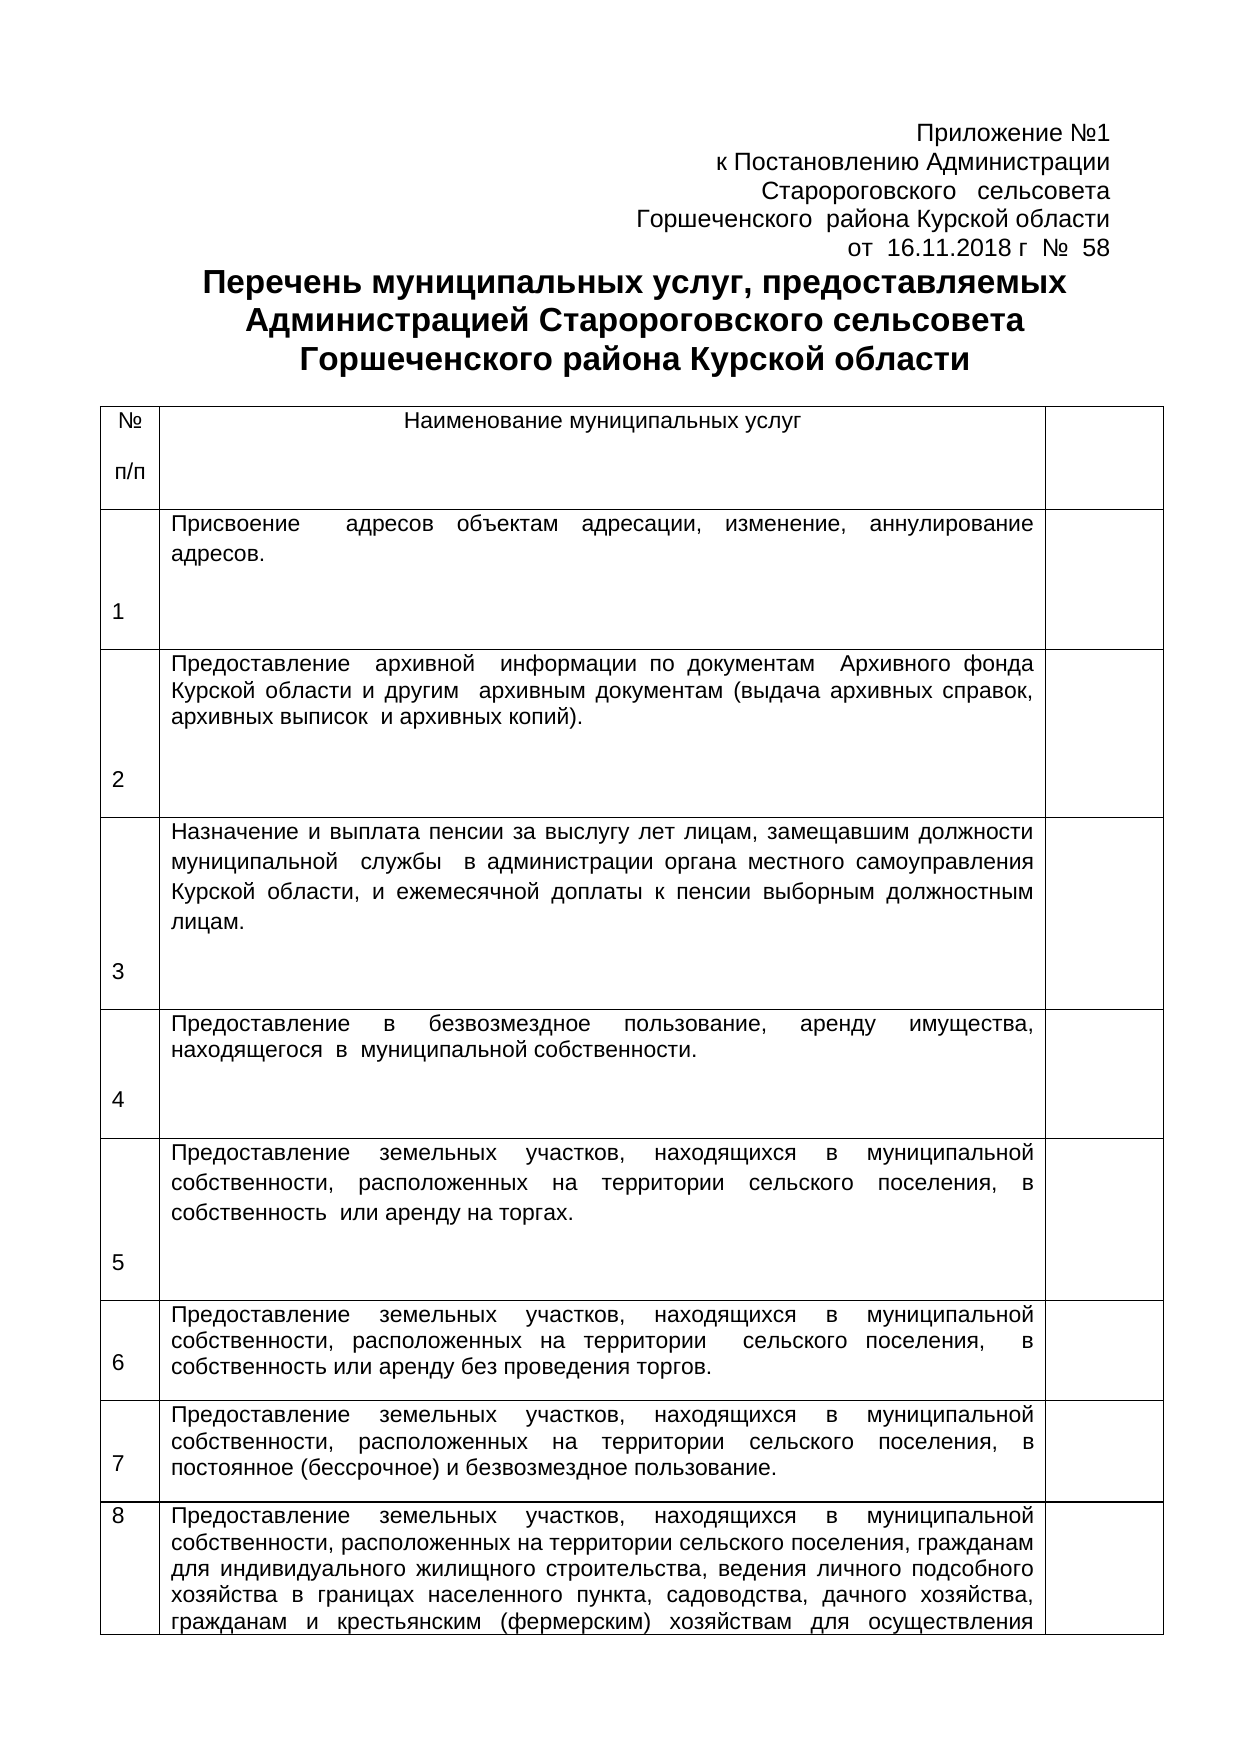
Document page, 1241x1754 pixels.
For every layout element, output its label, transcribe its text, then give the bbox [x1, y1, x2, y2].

table_cell 5 [101, 1139, 159, 1299]
text Старороговского сельсовета [159, 176, 1110, 204]
table_cell [1046, 818, 1163, 1009]
table_cell [1046, 1301, 1163, 1400]
table_cell Предоставление земельных участков, находящихся в муниципальной собственности, расположенных на территории сельского поселения, в собственность или аренду на торгах. [160, 1139, 1045, 1299]
table_cell 2 [101, 650, 159, 817]
table_cell [1046, 650, 1163, 817]
table_cell Присвоение адресов объектам адресации, изменение, аннулирование адресов. [160, 510, 1045, 649]
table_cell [160, 1503, 1045, 1634]
table_header Наименование муниципальных услуг [160, 407, 1045, 509]
table_cell Предоставление в безвозмездное пользование, аренду имущества, находящегося в муниципальной собственности. [160, 1010, 1045, 1137]
table_cell Предоставление архивной информации по документам Архивного фонда Курской области и другим архивным документам (выдача архивных справок, архивных выписок и архивных копий). [160, 650, 1045, 817]
table_header № п/п [101, 407, 159, 509]
table_cell 3 [101, 818, 159, 1009]
text от 16.11.2018 г № 58 [159, 233, 1110, 262]
text Перечень муниципальных услуг, предоставляемых [159, 262, 1110, 300]
table_cell 4 [101, 1010, 159, 1137]
table_cell [1046, 1139, 1163, 1299]
table_cell [1046, 1010, 1163, 1137]
text Администрацией Старороговского сельсовета [159, 300, 1110, 339]
text Горшеченского района Курской области [159, 204, 1110, 233]
table_cell [1046, 510, 1163, 649]
table_cell [1046, 1503, 1163, 1634]
table_cell 7 [101, 1401, 159, 1501]
text Горшеченского района Курской области [159, 339, 1110, 377]
text Приложение №1 [159, 118, 1110, 147]
table_cell Предоставление земельных участков, находящихся в муниципальной собственности, расположенных на территории сельского поселения, в собственность или аренду без проведения торгов. [160, 1301, 1045, 1400]
table_cell Назначение и выплата пенсии за выслугу лет лицам, замещавшим должности муниципальной службы в администрации органа местного самоуправления Курской области, и ежемесячной доплаты к пенсии выборным должностным лицам. [160, 818, 1045, 1009]
text к Постановлению Администрации [159, 147, 1110, 176]
table_cell 6 [101, 1301, 159, 1400]
table_header [1046, 407, 1163, 509]
table_cell [1046, 1401, 1163, 1501]
table_cell 8 [101, 1503, 159, 1634]
table_cell 1 [101, 510, 159, 649]
table_cell Предоставление земельных участков, находящихся в муниципальной собственности, расположенных на территории сельского поселения, в постоянное (бессрочное) и безвозмездное пользование. [160, 1401, 1045, 1501]
